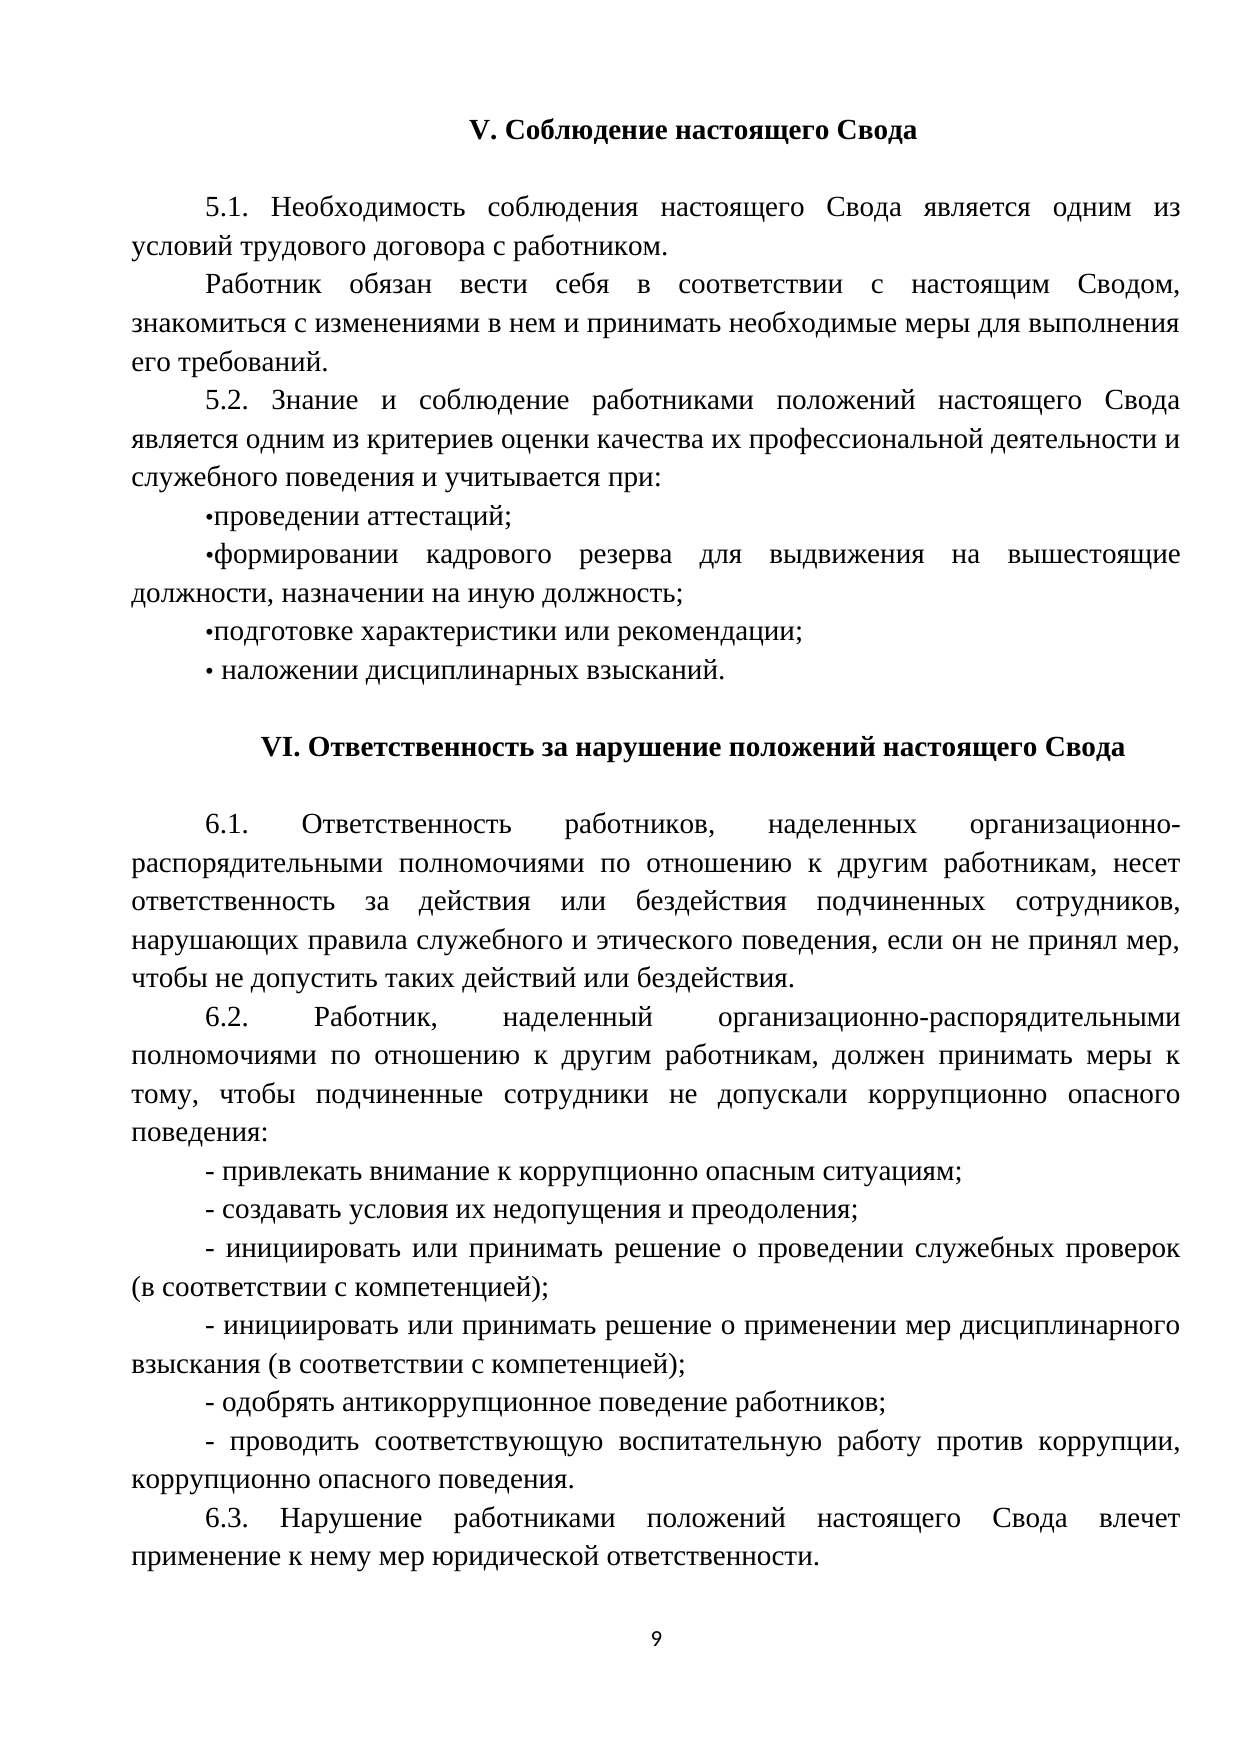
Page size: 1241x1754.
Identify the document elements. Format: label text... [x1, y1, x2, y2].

text 6.3. Нарушение работниками положений настоящего Свода влечет применение к нему мер юридической ответственности. [131, 1500, 1181, 1572]
text 6.1. Ответственность работников, наделенных организационно-распорядительными полномочиями по отношению к другим работникам, несет ответственность за действия или бездействия подчиненных сотрудников, нарушающих правила служебного и этического поведения, если он не принял мер, чтобы не допустить таких действий или бездействия. [131, 806, 1181, 994]
text - создавать условия их недопущения и преодоления; [131, 1192, 1181, 1225]
text VI. Ответственность за нарушение положений настоящего Свода [131, 729, 1181, 763]
text Работник обязан вести себя в соответствии с настоящим Сводом, знакомиться с изменениями в нем и принимать необходимые меры для выполнения его требований. [131, 267, 1181, 377]
text V. Соблюдение настоящего Свода [131, 112, 1181, 146]
text •подготовке характеристики или рекомендации; [131, 613, 1181, 647]
text • наложении дисциплинарных взысканий. [131, 652, 1181, 686]
text 5.1. Необходимость соблюдения настоящего Свода является одним из условий трудового договора с работником. [131, 189, 1181, 262]
text 5.2. Знание и соблюдение работниками положений настоящего Свода является одним из критериев оценки качества их профессиональной деятельности и служебного поведения и учитывается при: [131, 382, 1181, 493]
text - проводить соответствующую воспитательную работу против коррупции, коррупционно опасного поведения. [131, 1423, 1181, 1495]
text - инициировать или принимать решение о проведении служебных проверок (в соответствии с компетенцией); [131, 1230, 1181, 1302]
text •проведении аттестаций; [131, 498, 1181, 531]
text •формировании кадрового резерва для выдвижения на вышестоящие должности, назначении на иную должность; [131, 536, 1181, 608]
text - одобрять антикоррупционное поведение работников; [131, 1384, 1181, 1418]
text - инициировать или принимать решение о применении мер дисциплинарного взыскания (в соответствии с компетенцией); [131, 1307, 1181, 1379]
text - привлекать внимание к коррупционно опасным ситуациям; [131, 1153, 1181, 1187]
text 6.2. Работник, наделенный организационно-распорядительными полномочиями по отношению к другим работникам, должен принимать меры к тому, чтобы подчиненные сотрудники не допускали коррупционно опасного поведения: [131, 999, 1181, 1148]
